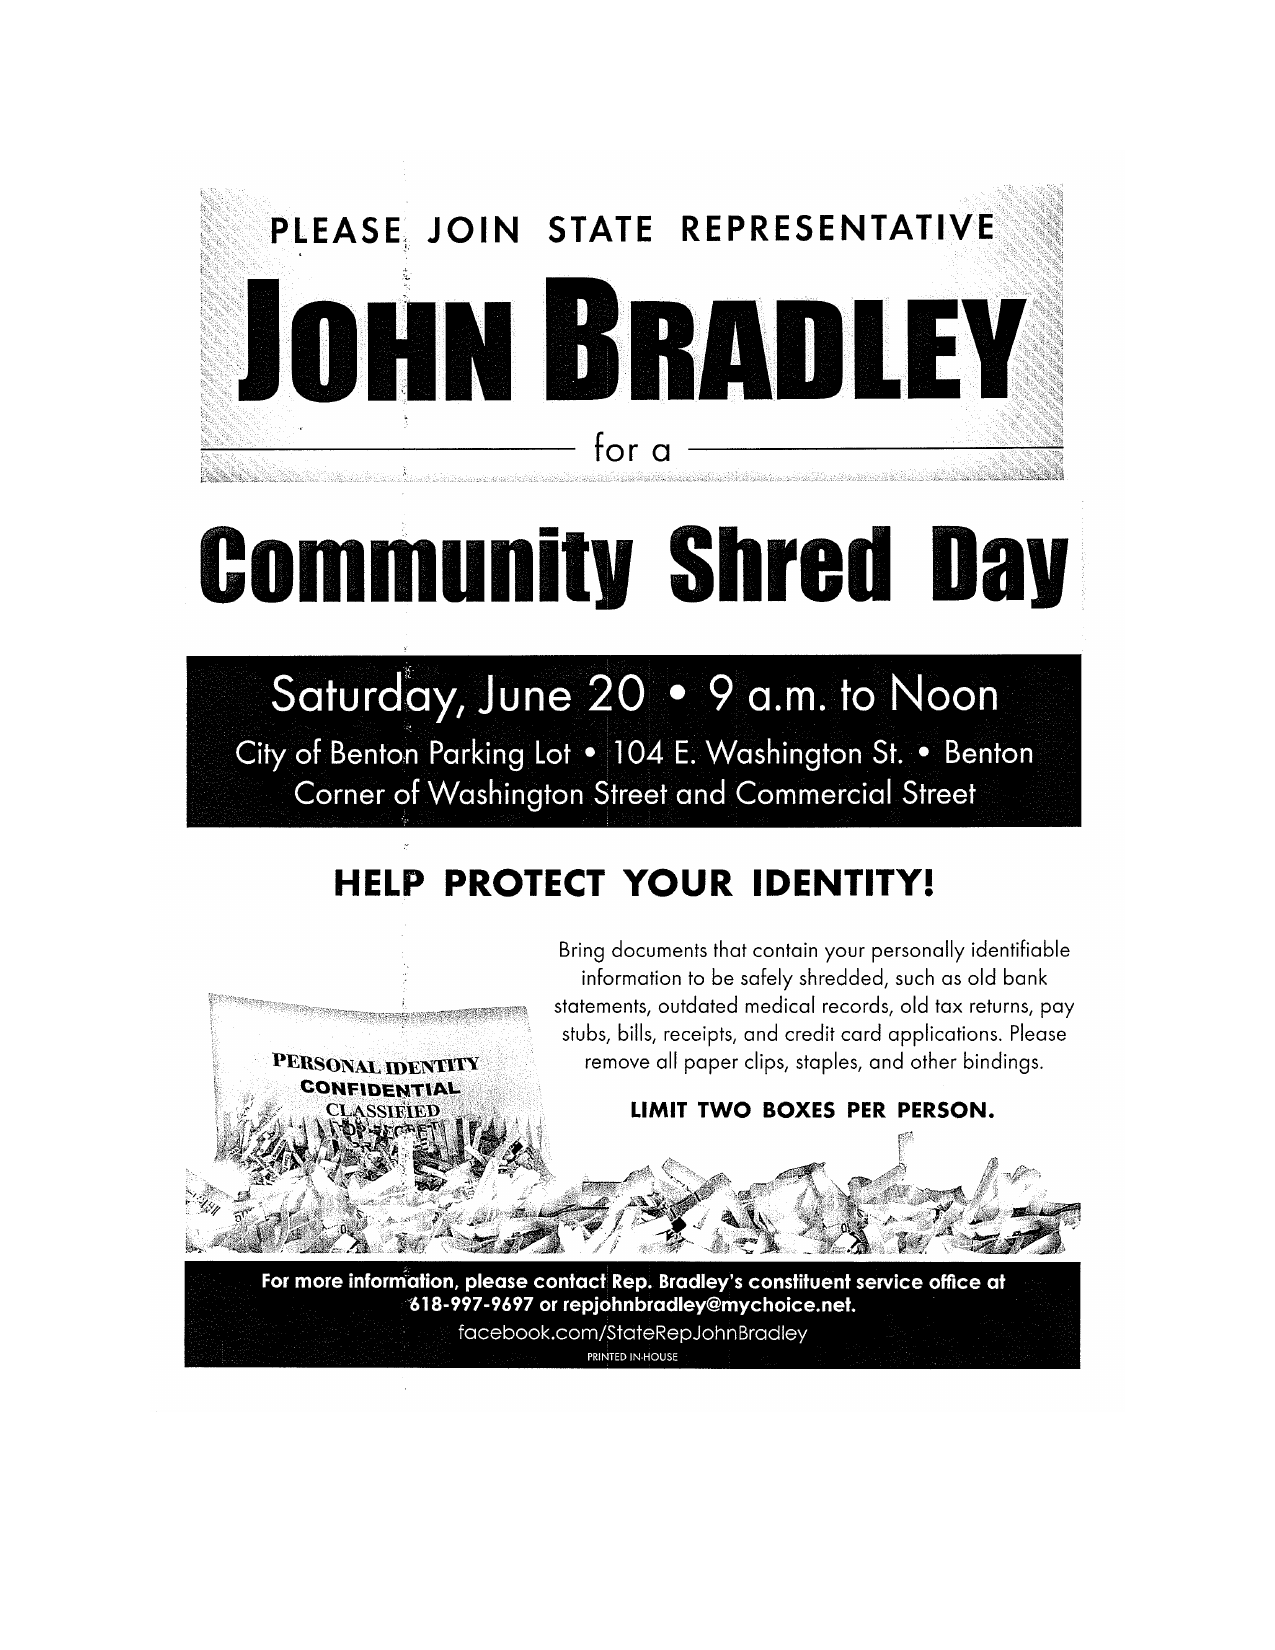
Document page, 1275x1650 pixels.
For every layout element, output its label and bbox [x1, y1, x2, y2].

picture [150, 150, 1125, 1412]
